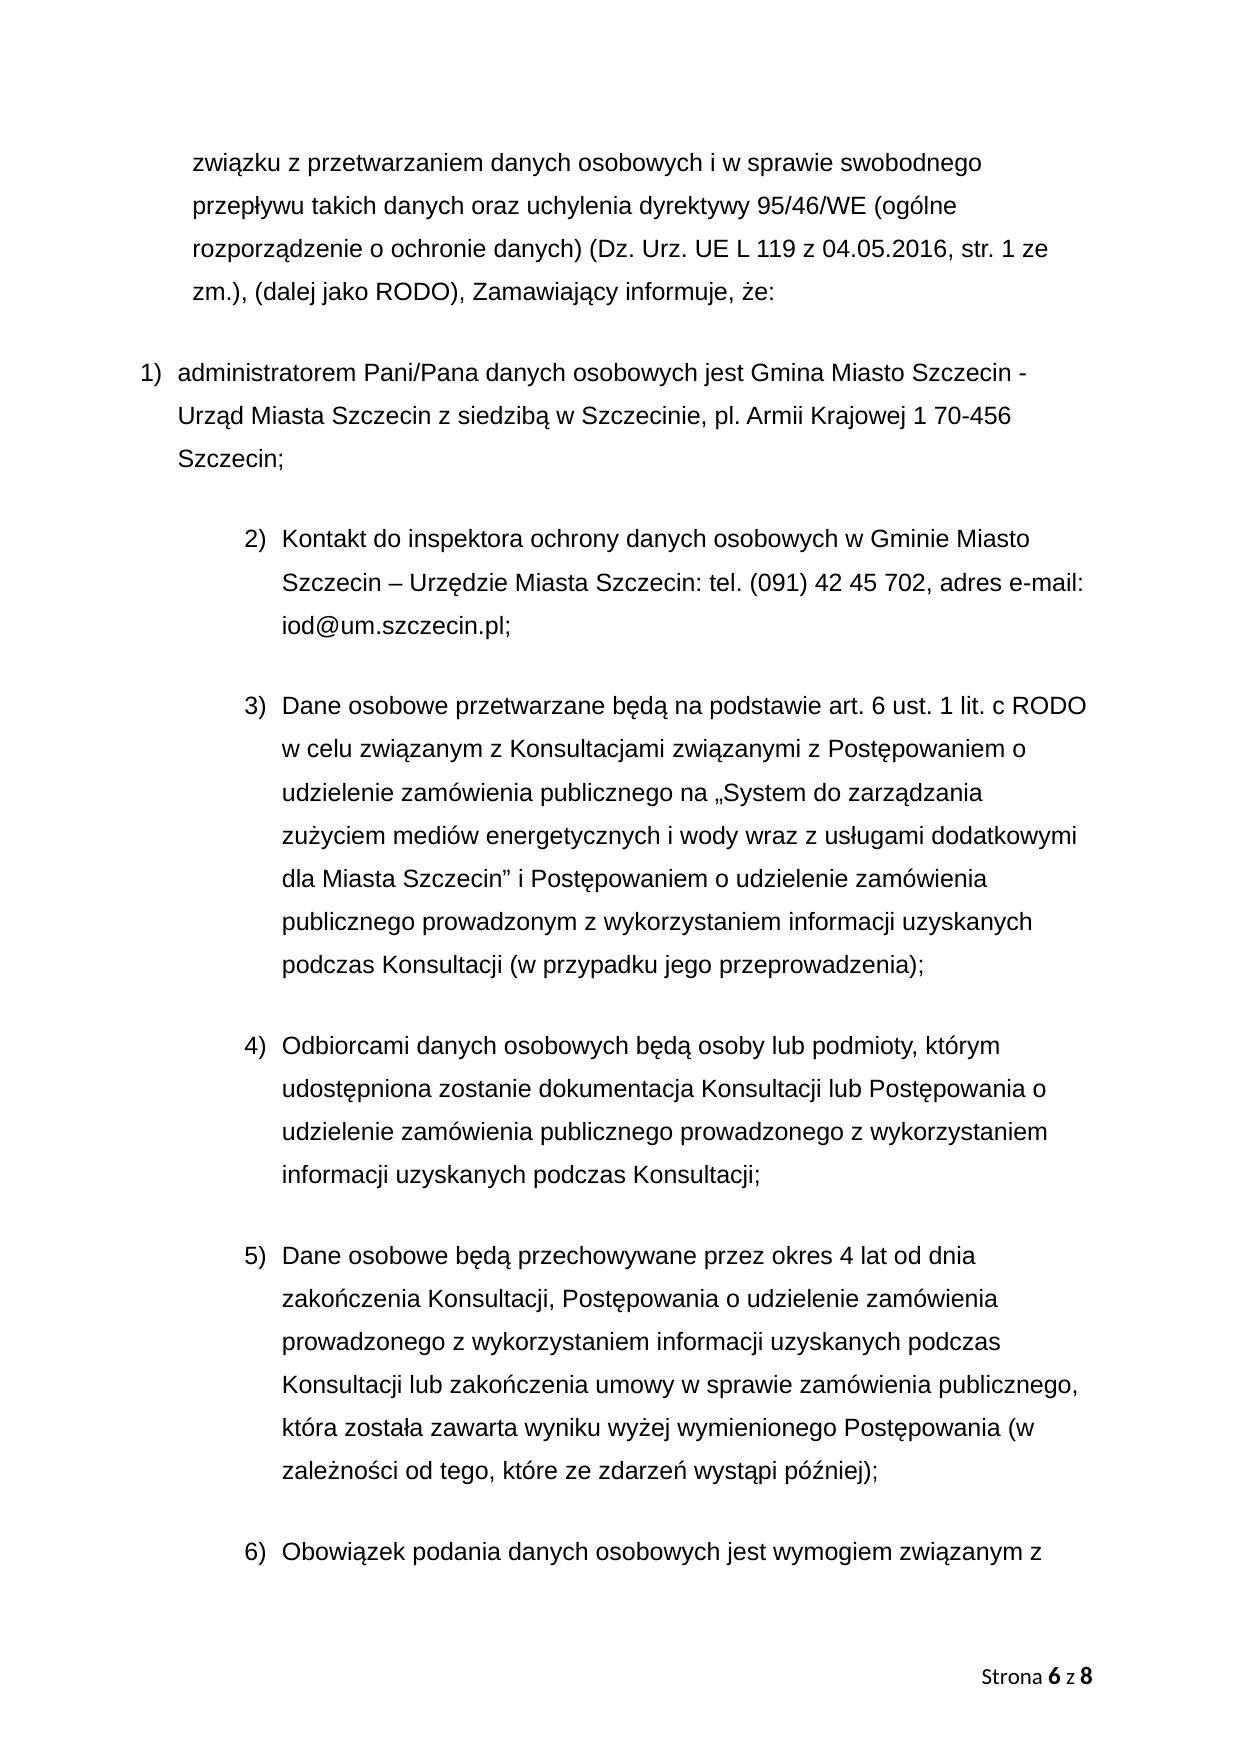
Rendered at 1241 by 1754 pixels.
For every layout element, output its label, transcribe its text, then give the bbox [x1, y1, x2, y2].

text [192, 148, 1093, 306]
list Odbiorcami danych osobowych będą osoby lub podmioty, którym udostępniona zostanie dokumentacja Konsultacji lub Postępowania o udzielenie zamówienia publicznego prowadzonego z wykorzystaniem informacji uzyskanych podczas Konsultacji; [244, 1031, 1093, 1189]
list Dane osobowe przetwarzane będą na podstawie art. 6 ust. 1 lit. c RODO w celu związanym z Konsultacjami związanymi z Postępowaniem o udzielenie zamówienia publicznego na „System do zarządzania zużyciem mediów energetycznych i wody wraz z usługami dodatkowymi dla Miasta Szczecin” i Postępowaniem o udzielenie zamówienia publicznego prowadzonym z wykorzystaniem informacji uzyskanych podczas Konsultacji (w przypadku jego przeprowadzenia); [244, 691, 1093, 979]
list Kontakt do inspektora ochrony danych osobowych w Gminie Miasto Szczecin – Urzędzie Miasta Szczecin: tel. (091) 42 45 702, adres e-mail: iod@um.szczecin.pl; [244, 524, 1093, 639]
list administratorem Pani/Pana danych osobowych jest Gmina Miasto Szczecin - Urząd Miasta Szczecin z siedzibą w Szczecinie, pl. Armii Krajowej 1 70-456 Szczecin; [140, 358, 1093, 473]
list Dane osobowe będą przechowywane przez okres 4 lat od dnia zakończenia Konsultacji, Postępowania o udzielenie zamówienia prowadzonego z wykorzystaniem informacji uzyskanych podczas Konsultacji lub zakończenia umowy w sprawie zamówienia publicznego, która została zawarta wyniku wyżej wymienionego Postępowania (w zależności od tego, które ze zdarzeń wystąpi później); [244, 1241, 1093, 1485]
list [244, 1537, 1093, 1566]
